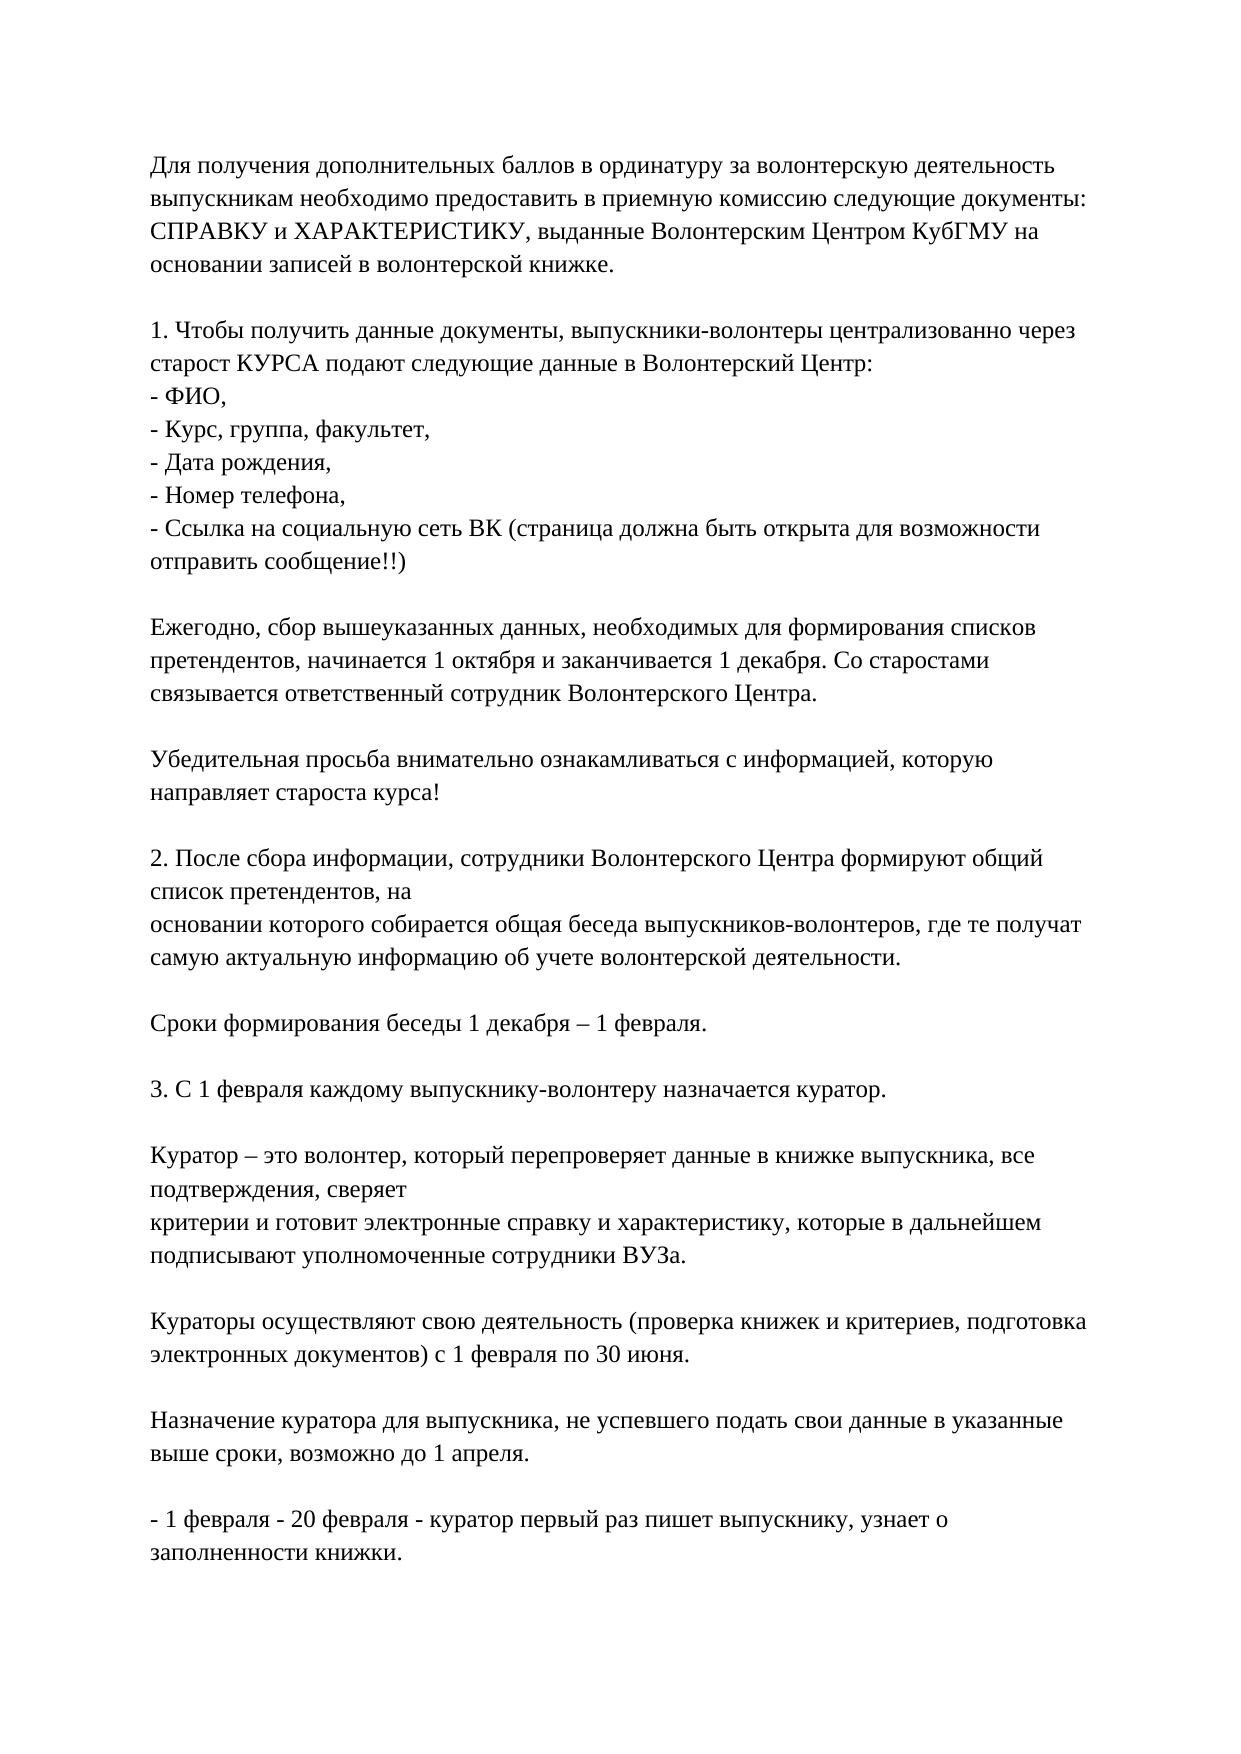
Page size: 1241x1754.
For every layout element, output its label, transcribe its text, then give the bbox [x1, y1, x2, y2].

text - Дата рождения, [150, 447, 1090, 476]
text Кураторы осуществляют свою деятельность (проверка книжек и критериев, подготовка [150, 1306, 1090, 1334]
text Убедительная просьба внимательно ознакамливаться с информацией, которую [150, 744, 1090, 773]
text электронных документов) с 1 февраля по 30 июня. [150, 1339, 1090, 1367]
text 3. С 1 февраля каждому выпускнику-волонтеру назначается куратор. [150, 1074, 1090, 1103]
text Куратор – это волонтер, который перепроверяет данные в книжке выпускника, все подтверждения, сверяет [150, 1141, 1090, 1202]
text претендентов, начинается 1 октября и заканчивается 1 декабря. Со старостами связывается ответственный сотрудник Волонтерского Центра. [150, 645, 1090, 707]
text критерии и готовит электронные справку и характеристику, которые в дальнейшем [150, 1207, 1090, 1235]
text направляет староста курса! [150, 777, 1090, 806]
text выпускникам необходимо предоставить в приемную комиссию следующие документы: СПРАВКУ и ХАРАКТЕРИСТИКУ, выданные Волонтерским Центром КубГМУ на основании записей в волонтерской книжке. [150, 183, 1090, 278]
text - Курс, группа, факультет, [150, 414, 1090, 443]
text - ФИО, [150, 381, 1090, 410]
text 2. После сбора информации, сотрудники Волонтерского Центра формируют общий список претендентов, на [150, 843, 1090, 905]
text Для получения дополнительных баллов в ординатуру за волонтерскую деятельность [150, 150, 1090, 179]
text - Номер телефона, [150, 480, 1090, 509]
text Ежегодно, сбор вышеуказанных данных, необходимых для формирования списков [150, 612, 1090, 641]
text 1. Чтобы получить данные документы, выпускники-волонтеры централизованно через старост КУРСА подают следующие данные в Волонтерский Центр: [150, 315, 1090, 377]
text Назначение куратора для выпускника, не успевшего подать свои данные в указанные выше сроки, возможно до 1 апреля. [150, 1405, 1090, 1467]
text подписывают уполномоченные сотрудники ВУЗа. [150, 1240, 1090, 1268]
text основании которого собирается общая беседа выпускников-волонтеров, где те получат самую актуальную информацию об учете волонтерской деятельности. [150, 909, 1090, 971]
text Сроки формирования беседы 1 декабря – 1 февраля. [150, 1008, 1090, 1037]
text - Ссылка на социальную сеть ВК (страница должна быть открыта для возможности отправить сообщение!!) [150, 513, 1090, 575]
text - 1 февраля - 20 февраля - куратор первый раз пишет выпускнику, узнает о заполненности книжки. [150, 1504, 1090, 1566]
